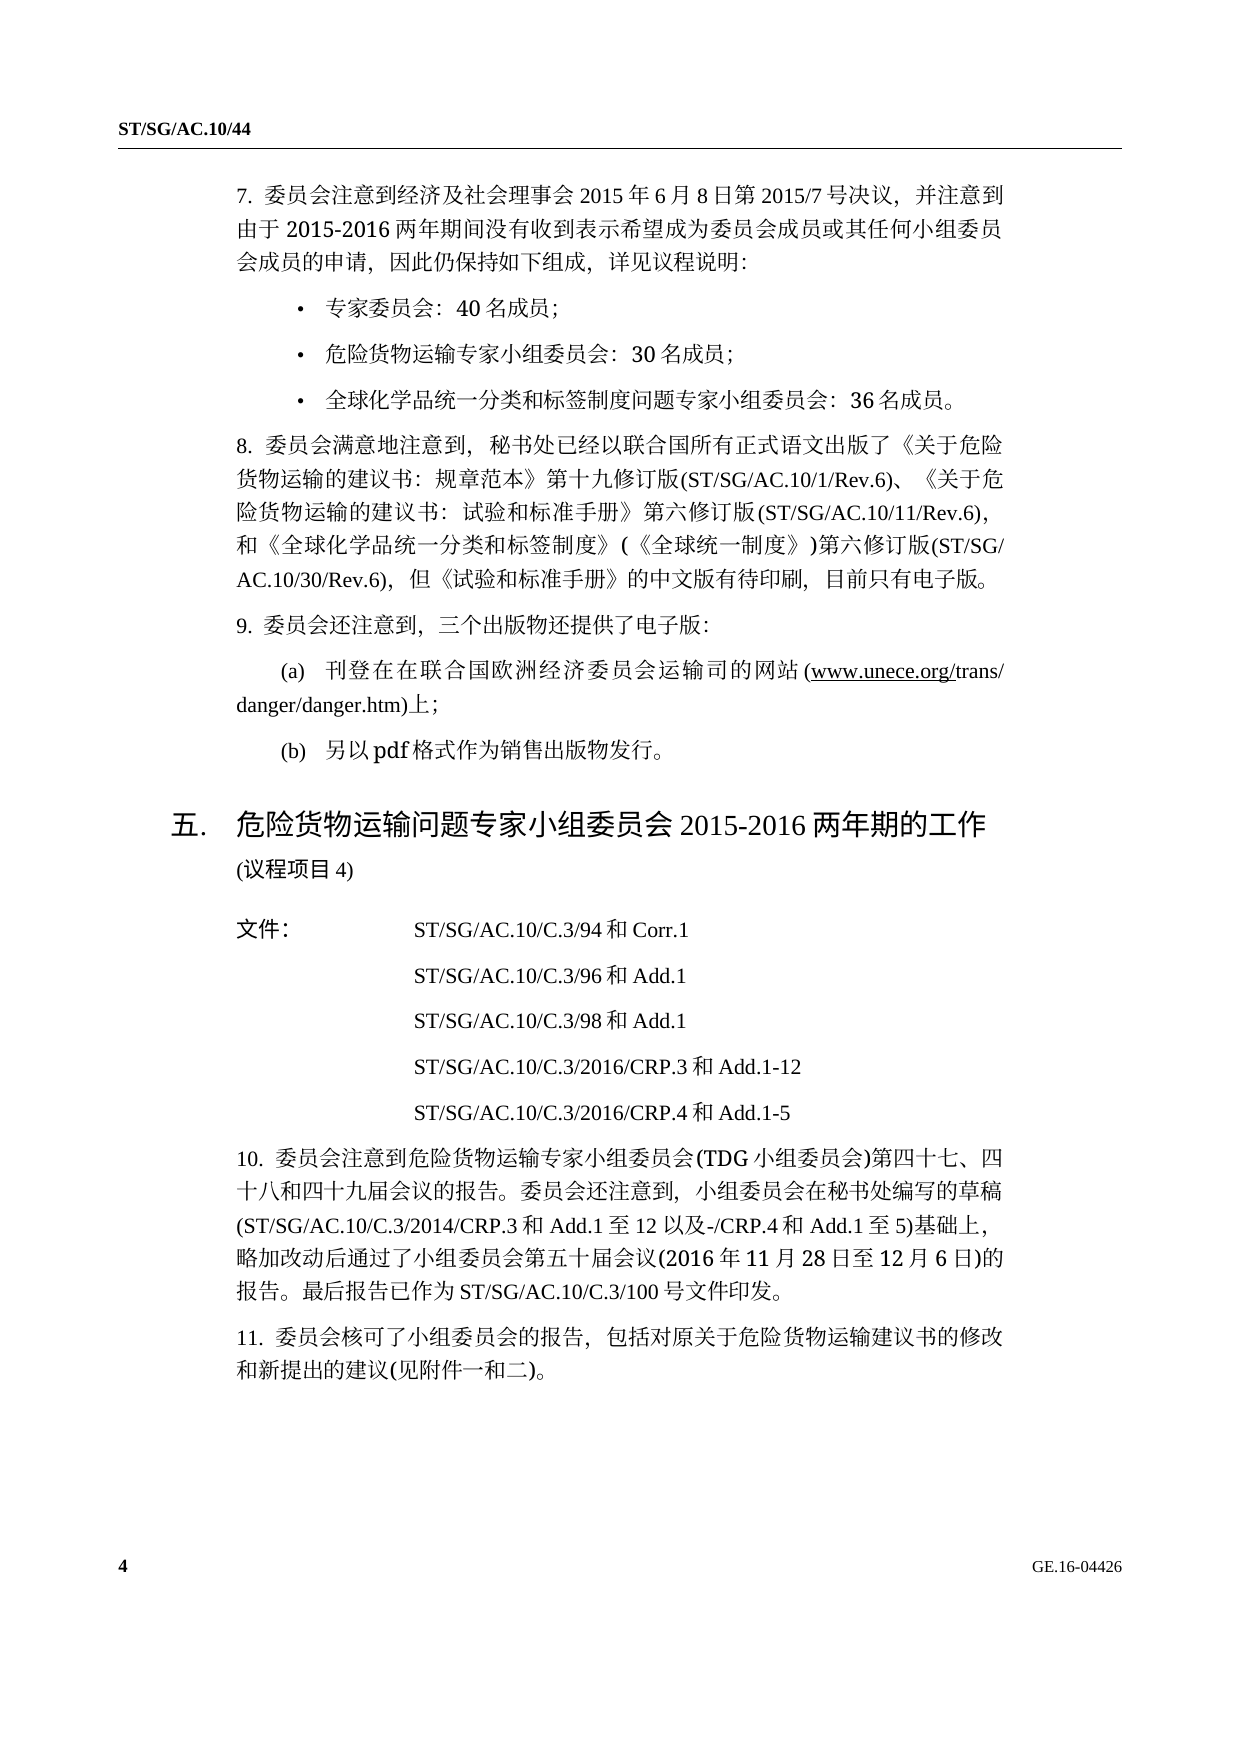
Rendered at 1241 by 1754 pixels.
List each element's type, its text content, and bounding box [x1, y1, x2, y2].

list 专家委员会：40名成员； [297, 290, 1004, 323]
list 危险货物运输专家小组委员会：30名成员； [297, 336, 1004, 369]
list 全球化学品统一分类和标签制度问题专家小组委员会：36名成员。 [297, 381, 1004, 415]
text 11. 委员会核可了小组委员会的报告，包括对原关于危险货物运输建议书的修改和新提出的建议(见附件一和二)。 [236, 1319, 1004, 1386]
text 8. 委员会满意地注意到，秘书处已经以联合国所有正式语文出版了《关于危险货物运输的建议书：规章范本》第十九修订版(ST/SG/AC.10/1/Rev.6)、《关于危险货物运输的建议书：试验和标准手册》第六修订版(ST/SG/AC.10/11/Rev.6)，和《全球化学品统一分类和标签制度》(《全球统一制度》)第六修订版(ST/SG/AC.10/30/Rev.6)，但《试验和标准手册》的中文版有待印刷，目前只有电子版。 [236, 427, 1004, 594]
list 另以pdf格式作为销售出版物发行。 [236, 731, 1004, 765]
text ST/SG/AC.10/C.3/2016/CRP.3和Add.1-12 [413, 1048, 1004, 1081]
list 刊登在在联合国欧洲经济委员会运输司的网站(www.unece.org/trans/ danger/danger.htm)上； [236, 652, 1004, 719]
text 文件： ST/SG/AC.10/C.3/94和Corr.1 [236, 911, 1004, 944]
text ST/SG/AC.10/C.3/98和Add.1 [413, 1002, 1004, 1036]
text 10. 委员会注意到危险货物运输专家小组委员会(TDG小组委员会)第四十七、四十八和四十九届会议的报告。委员会还注意到，小组委员会在秘书处编写的草稿(ST/SG/AC.10/C.3/2014/CRP.3和Add.1至12以及-/CRP.4和Add.1至5)基础上，略加改动后通过了小组委员会第五十届会议(2016年11月28日至12月6日)的报告。最后报告已作为ST/SG/AC.10/C.3/100号文件印发。 [236, 1140, 1004, 1306]
text ST/SG/AC.10/C.3/2016/CRP.4和Add.1-5 [413, 1094, 1004, 1127]
text ST/SG/AC.10/C.3/96和Add.1 [413, 956, 1004, 990]
text 9. 委员会还注意到，三个出版物还提供了电子版： [236, 606, 1004, 640]
text 五. 危险货物运输问题专家小组委员会2015-2016两年期的工作 (议程项目4) [118, 802, 1004, 886]
text 7. 委员会注意到经济及社会理事会2015年6月8日第2015/7号决议，并注意到，由于2015-2016两年期间没有收到表示希望成为委员会成员或其任何小组委员会成员的申请，因此仍保持如下组成，详见议程说明： [236, 177, 1004, 277]
